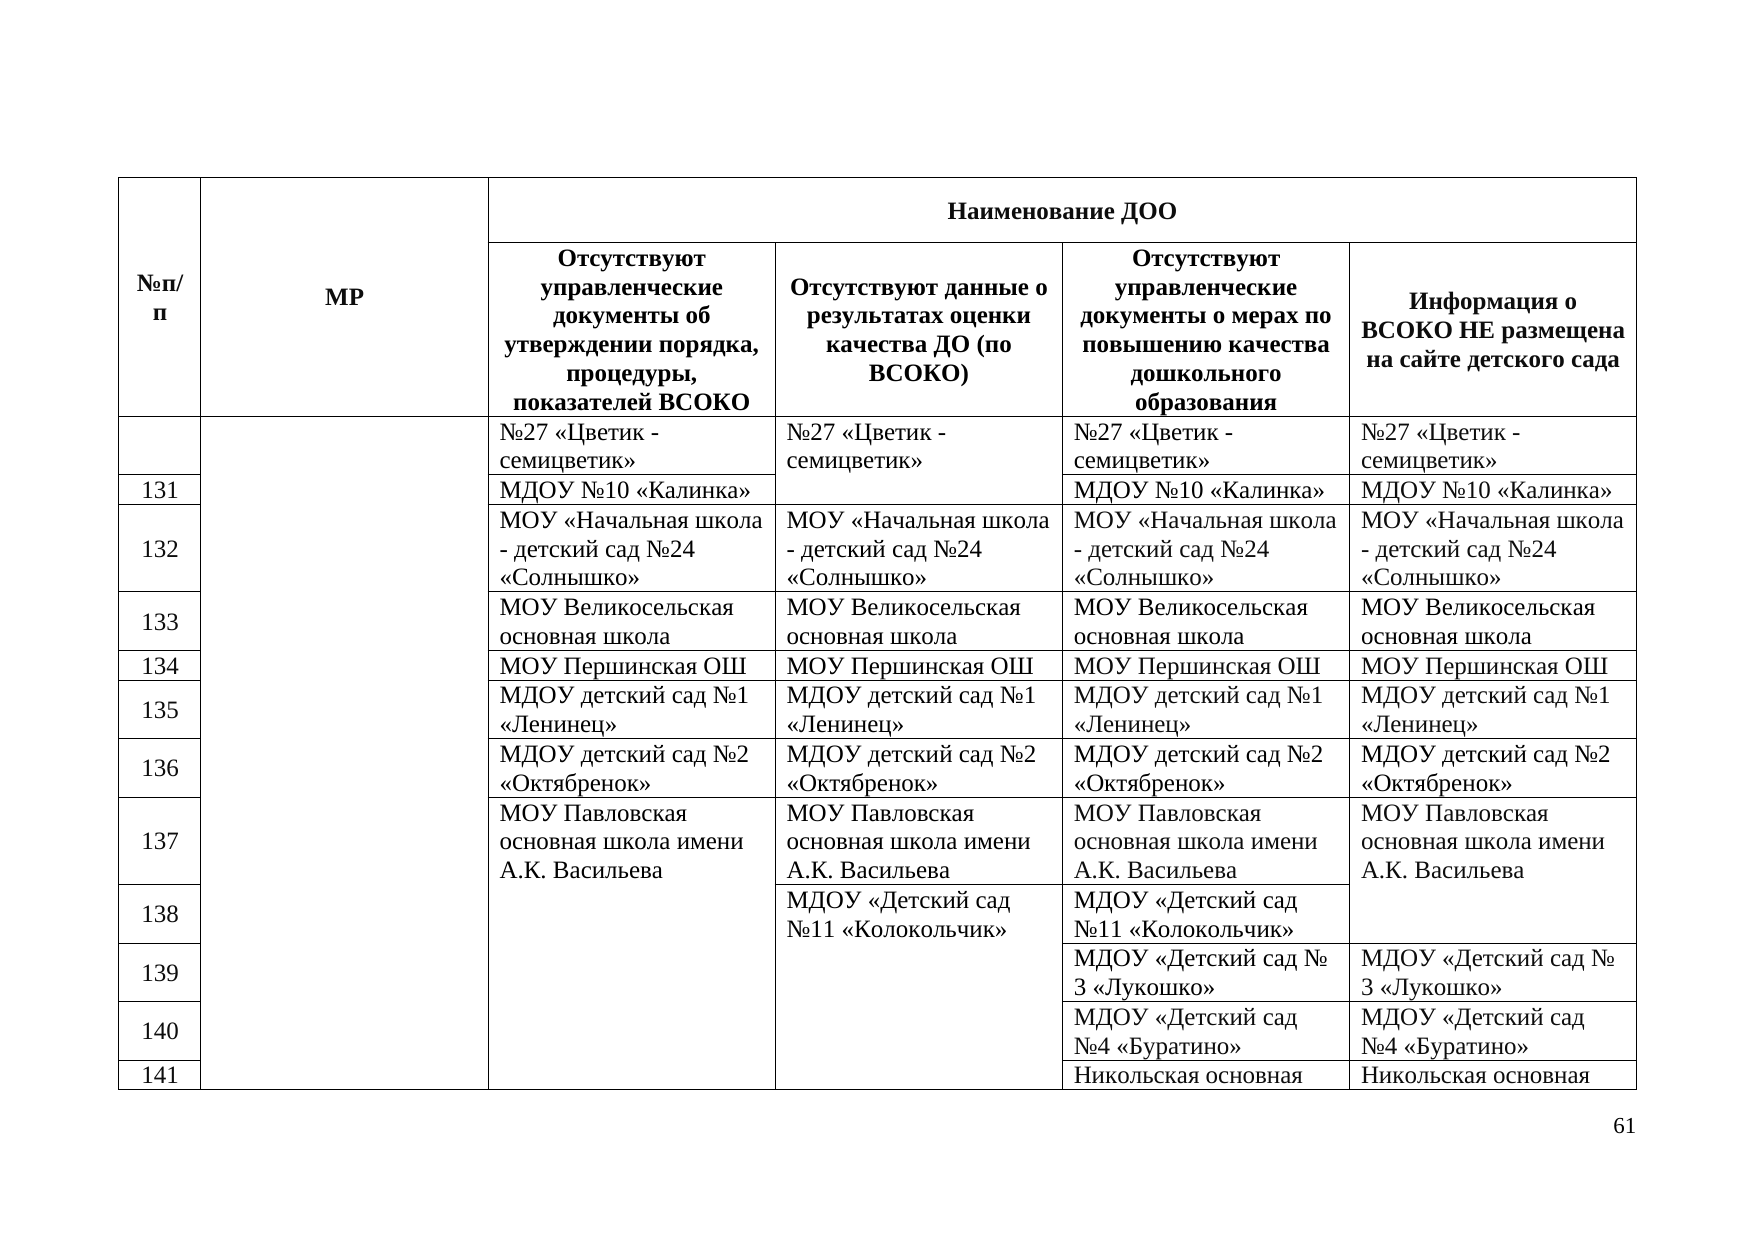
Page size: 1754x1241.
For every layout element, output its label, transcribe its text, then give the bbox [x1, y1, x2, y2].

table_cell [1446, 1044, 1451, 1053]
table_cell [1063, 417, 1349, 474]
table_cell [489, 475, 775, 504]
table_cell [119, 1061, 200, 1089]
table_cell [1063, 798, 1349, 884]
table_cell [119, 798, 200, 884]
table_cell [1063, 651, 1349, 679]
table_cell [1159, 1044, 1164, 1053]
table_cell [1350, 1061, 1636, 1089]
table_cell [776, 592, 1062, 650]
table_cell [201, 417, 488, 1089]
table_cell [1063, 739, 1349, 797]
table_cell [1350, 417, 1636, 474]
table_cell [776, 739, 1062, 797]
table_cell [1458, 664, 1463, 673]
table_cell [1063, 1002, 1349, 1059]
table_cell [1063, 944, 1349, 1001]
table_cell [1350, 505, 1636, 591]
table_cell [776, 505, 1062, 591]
table_cell Информация о ВСОКО НЕ размещена на сайте детского сада [1350, 243, 1636, 416]
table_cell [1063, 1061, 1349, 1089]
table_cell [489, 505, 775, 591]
table_cell Отсутствуют управленческие документы об утверждении порядка, процедуры, показателей ВСОКО [489, 243, 775, 416]
table_header №п/п [119, 178, 200, 416]
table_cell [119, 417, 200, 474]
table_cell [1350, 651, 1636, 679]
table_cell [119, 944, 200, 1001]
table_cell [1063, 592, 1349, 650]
table_header МР [201, 178, 488, 416]
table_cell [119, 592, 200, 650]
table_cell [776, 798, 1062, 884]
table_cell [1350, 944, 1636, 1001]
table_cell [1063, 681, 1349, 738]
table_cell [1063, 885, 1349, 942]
table_cell Отсутствуют данные о результатах оценки качества ДО (по ВСОКО) [776, 243, 1062, 416]
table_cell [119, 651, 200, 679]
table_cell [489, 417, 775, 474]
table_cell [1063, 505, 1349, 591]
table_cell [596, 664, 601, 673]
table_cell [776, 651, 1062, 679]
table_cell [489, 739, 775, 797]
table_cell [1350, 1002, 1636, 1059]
table_header Наименование ДОО [489, 178, 1636, 242]
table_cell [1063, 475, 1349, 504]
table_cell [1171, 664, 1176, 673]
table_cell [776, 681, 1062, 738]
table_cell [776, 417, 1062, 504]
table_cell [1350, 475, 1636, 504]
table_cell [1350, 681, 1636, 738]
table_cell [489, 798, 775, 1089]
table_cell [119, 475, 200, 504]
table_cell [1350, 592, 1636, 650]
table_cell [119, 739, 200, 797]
table_cell Отсутствуют управленческие документы о мерах по повышению качества дошкольного образования [1063, 243, 1349, 416]
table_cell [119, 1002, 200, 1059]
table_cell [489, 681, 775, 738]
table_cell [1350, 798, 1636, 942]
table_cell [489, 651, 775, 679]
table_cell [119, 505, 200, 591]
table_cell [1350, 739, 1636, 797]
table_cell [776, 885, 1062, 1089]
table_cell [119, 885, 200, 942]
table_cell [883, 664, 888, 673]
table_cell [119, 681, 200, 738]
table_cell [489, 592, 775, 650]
